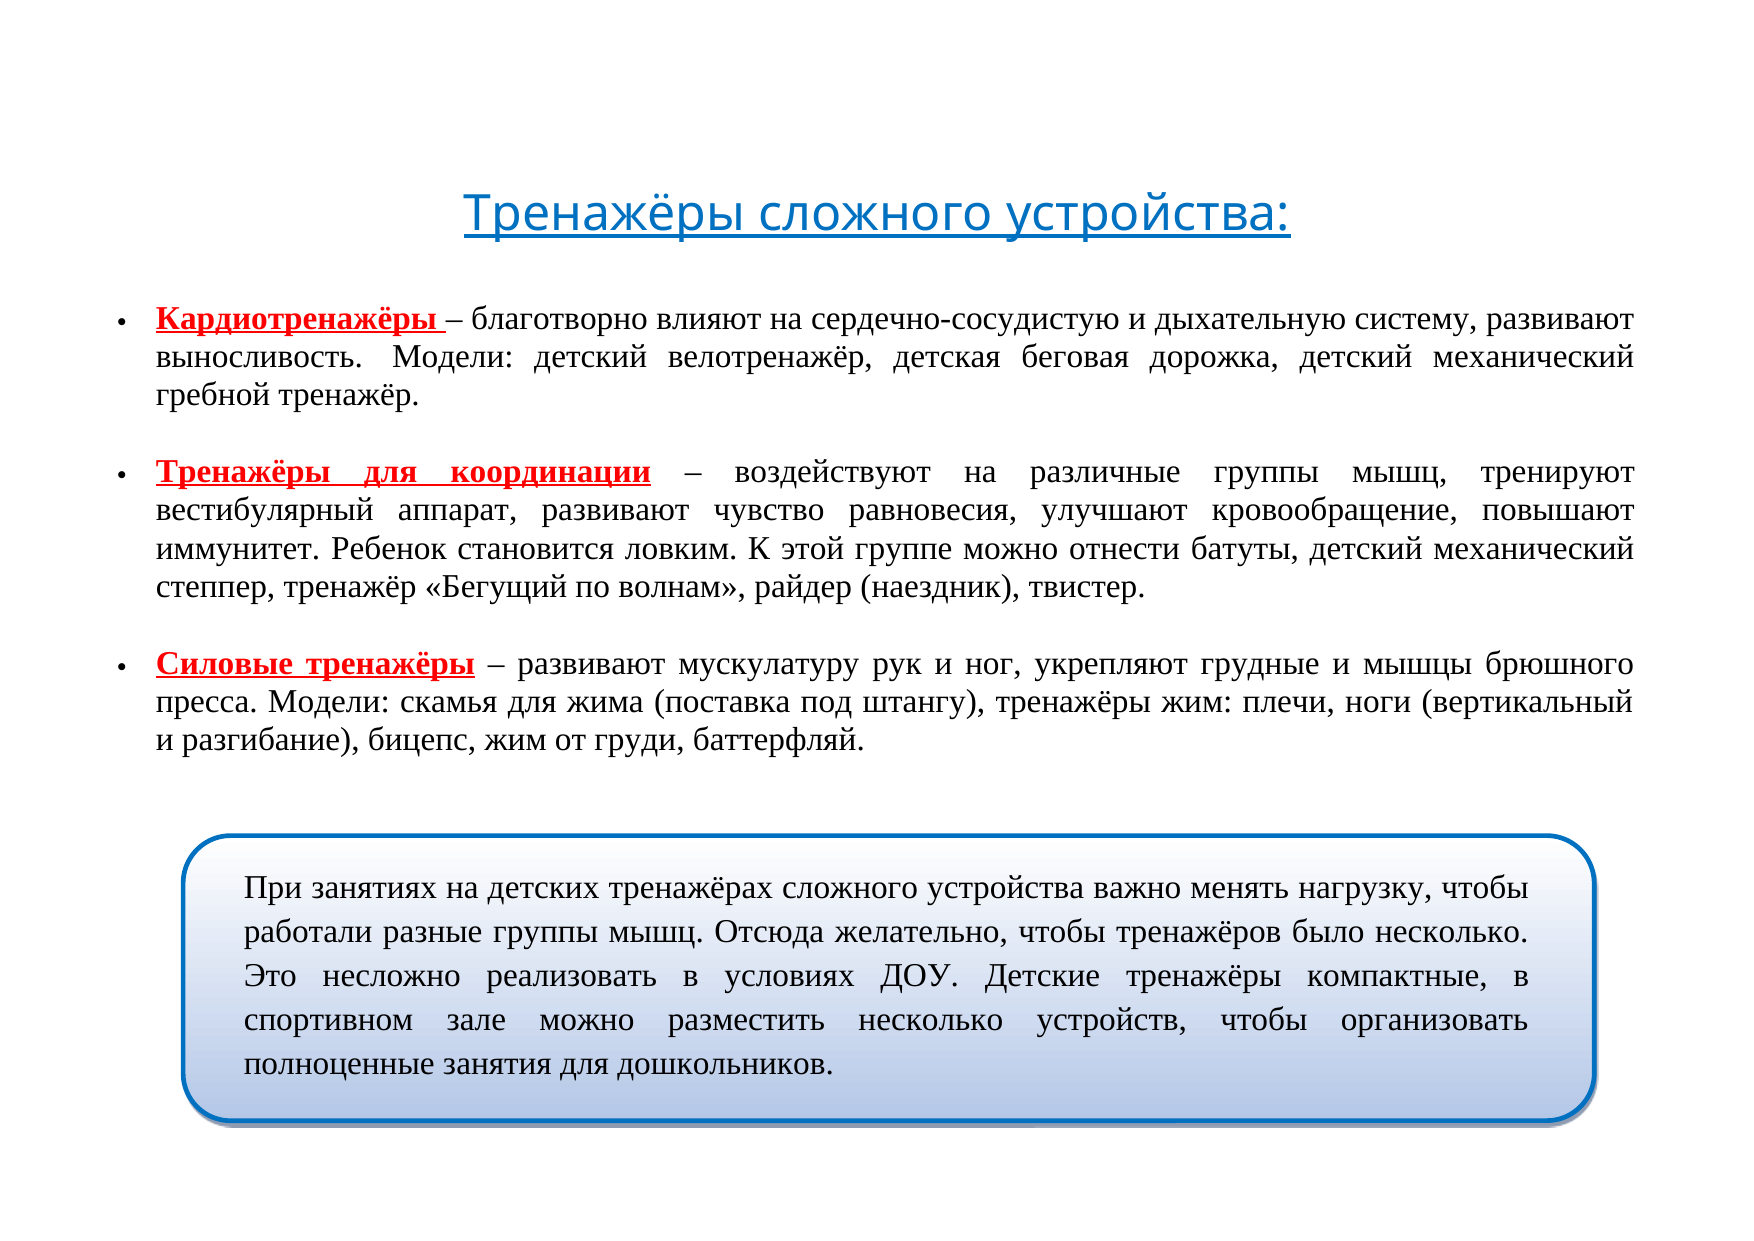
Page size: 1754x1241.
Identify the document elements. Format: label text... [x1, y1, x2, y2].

list Силовые тренажёры – развивают мускулатуру рук и ног, укрепляют грудные и мышцы брюшного пресса. Модели: скамья для жима (поставка под штангу), тренажёры жим: плечи, ноги (вертикальный и разгибание), бицепс, жим от груди, баттерфляй. [118, 643, 1636, 758]
text Тренажёры сложного устройства: [118, 177, 1636, 245]
list Тренажёры для координации – воздействуют на различные группы мышц, тренируют вестибулярный аппарат, развивают чувство равновесия, улучшают кровообращение, повышают иммунитет. Ребенок становится ловким. К этой группе можно отнести батуты, детский механический степпер, тренажёр «Бегущий по волнам», райдер (наездник), твистер. [118, 451, 1636, 605]
list Кардиотренажёры – благотворно влияют на сердечно-сосудистую и дыхательную систему, развивают выносливость. Модели: детский велотренажёр, детская беговая дорожка, детский механический гребной тренажёр. [118, 298, 1636, 413]
